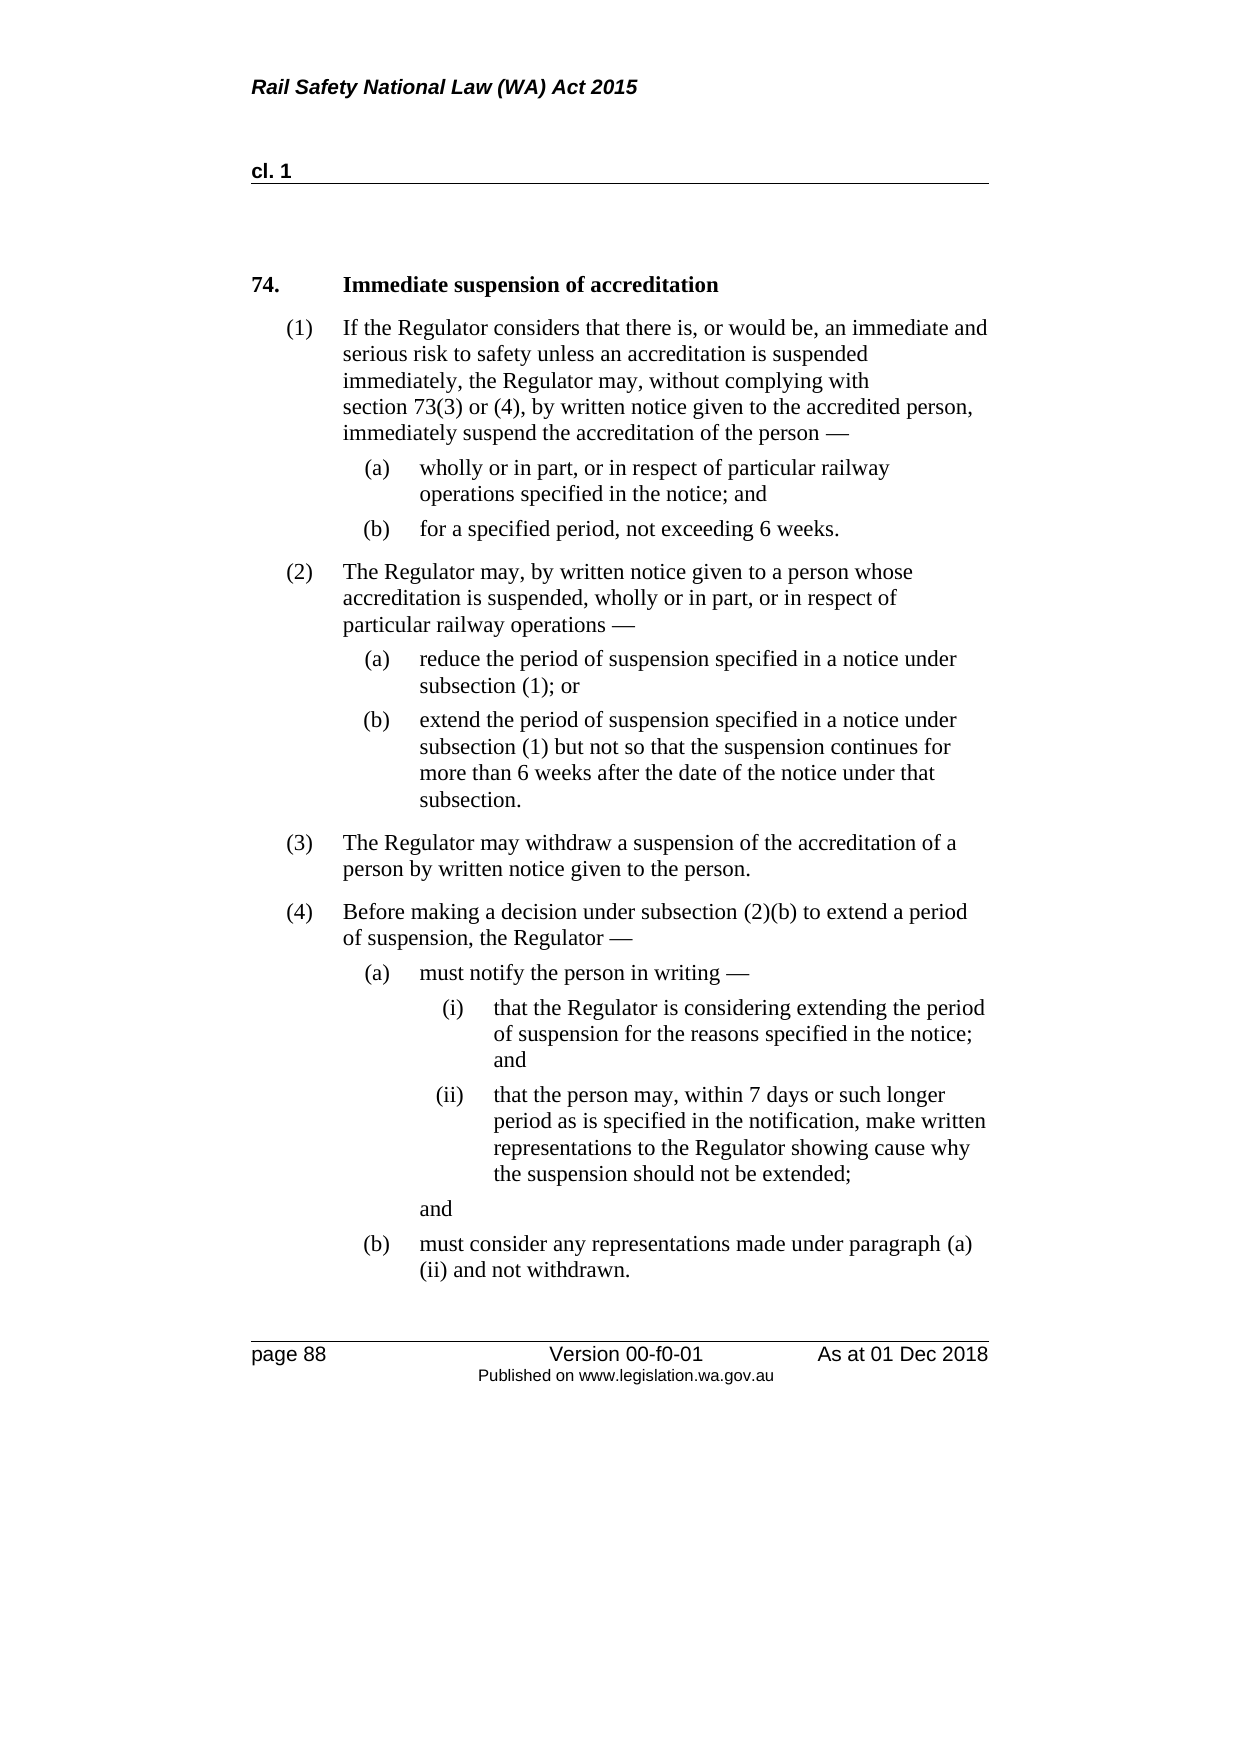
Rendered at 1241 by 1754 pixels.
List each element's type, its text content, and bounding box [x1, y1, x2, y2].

text (a) wholly or in part, or in respect of particular railway operations specified in the notice; and [251, 454, 989, 507]
text (b) must consider any representations made under paragraph (a)(ii) and not withdrawn. [251, 1229, 989, 1282]
text (b) extend the period of suspension specified in a notice under subsection (1) but not so that the suspension continues for more than 6 weeks after the date of the notice under that subsection. [251, 707, 989, 812]
text (a) must notify the person in writing — [251, 959, 989, 985]
text (3) The Regulator may withdraw a suspension of the accreditation of a person by written notice given to the person. [251, 829, 989, 881]
text (b) for a specified period, not exceeding 6 weeks. [251, 515, 989, 541]
subtitle 74. Immediate suspension of accreditation [251, 271, 989, 297]
text (1) If the Regulator considers that there is, or would be, an immediate and serious risk to safety unless an accreditation is suspended immediately, the Regulator may, without complying with section 73(3) or (4), by written notice given to the accredited person, immediately suspend the accreditation of the person — [251, 314, 989, 446]
text (2) The Regulator may, by written notice given to a person whose accreditation is suspended, wholly or in part, or in respect of particular railway operations — [251, 558, 989, 637]
text (a) reduce the period of suspension specified in a notice under subsection (1); or [251, 646, 989, 698]
text (i) that the Regulator is considering extending the period of suspension for the reasons specified in the notice; and [251, 994, 989, 1073]
text (4) Before making a decision under subsection (2)(b) to extend a period of suspension, the Regulator — [251, 898, 989, 951]
text and [251, 1195, 989, 1221]
text (ii) that the person may, within 7 days or such longer period as is specified in the notification, make written representations to the Regulator showing cause why the suspension should not be extended; [251, 1081, 989, 1187]
